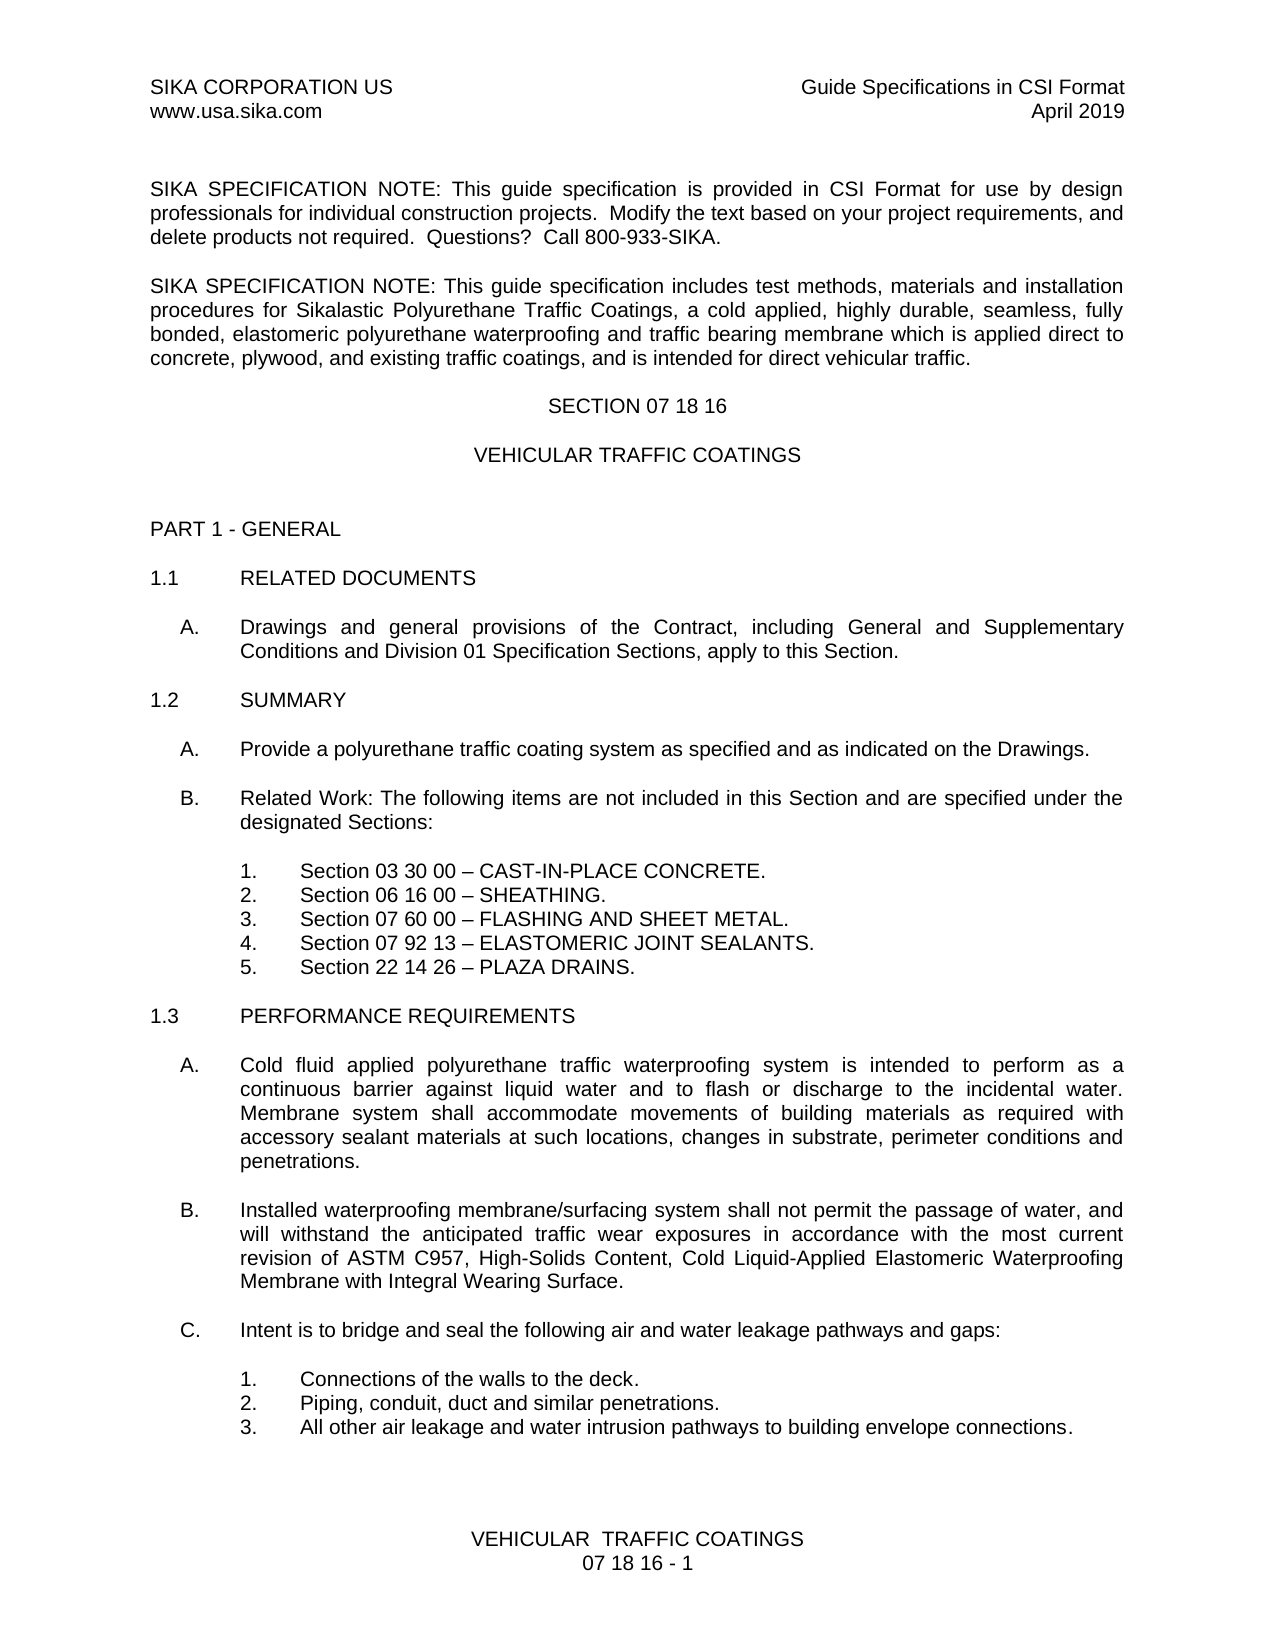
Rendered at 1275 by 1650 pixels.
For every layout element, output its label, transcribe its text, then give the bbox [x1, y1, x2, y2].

text Intent is to bridge and seal the following air and water leakage pathways and gaps: [180, 1318, 1125, 1342]
text PERFORMANCE REQUIREMENTS [150, 1004, 1125, 1028]
text Connections of the walls to the deck. [240, 1367, 1125, 1391]
text SECTION 07 18 16 [150, 394, 1125, 418]
text GENERAL [150, 517, 1125, 541]
text Vehicular TRAFFIC COATINGS [150, 443, 1125, 467]
text Section 06 16 00 – SHEATHING. [240, 883, 1125, 907]
text Section 22 14 26 – PLAZA DRAINS. [240, 955, 1125, 979]
text Installed waterproofing membrane/surfacing system shall not permit the passage of water, and will withstand the anticipated traffic wear exposures in accordance with the most current revision of ASTM C957, High-Solids Content, Cold Liquid-Applied Elastomeric Waterproofing Membrane with Integral Wearing Surface. [180, 1197, 1125, 1293]
text SUMMARY [150, 688, 1125, 712]
text All other air leakage and water intrusion pathways to building envelope connections. [240, 1415, 1125, 1439]
text Cold fluid applied polyurethane traffic waterproofing system is intended to perform as a continuous barrier against liquid water and to flash or discharge to the incidental water. Membrane system shall accommodate movements of building materials as required with accessory sealant materials at such locations, changes in substrate, perimeter conditions and penetrations. [180, 1053, 1125, 1172]
list Piping, conduit, duct and similar penetrations. [240, 1391, 1125, 1415]
text Section 03 30 00 – CAST-IN-PLACE CONCRETE. [240, 859, 1125, 883]
text SIKA SPECIFICATION NOTE: This guide specification is provided in CSI Format for use by design professionals for individual construction projects. Modify the text based on your project requirements, and delete products not required. Questions? Call 800-933-SIKA. [150, 177, 1125, 248]
text Section 07 92 13 – ELASTOMERIC JOINT SEALANTS. [240, 931, 1125, 955]
text RELATED DOCUMENTS [150, 566, 1125, 590]
text Drawings and general provisions of the Contract, including General and Supplementary Conditions and Division 01 Specification Sections, apply to this Section. [180, 615, 1125, 663]
text Provide a polyurethane traffic coating system as specified and as indicated on the Drawings. [180, 737, 1125, 761]
text Related Work: The following items are not included in this Section and are specified under the designated Sections: [180, 786, 1125, 834]
text Section 07 60 00 – FLASHING AND SHEET METAL. [240, 907, 1125, 931]
text SIKA SPECIFICATION NOTE: This guide specification includes test methods, materials and installation procedures for Sikalastic Polyurethane Traffic Coatings, a cold applied, highly durable, seamless, fully bonded, elastomeric polyurethane waterproofing and traffic bearing membrane which is applied direct to concrete, plywood, and existing traffic coatings, and is intended for direct vehicular traffic. [150, 273, 1125, 369]
